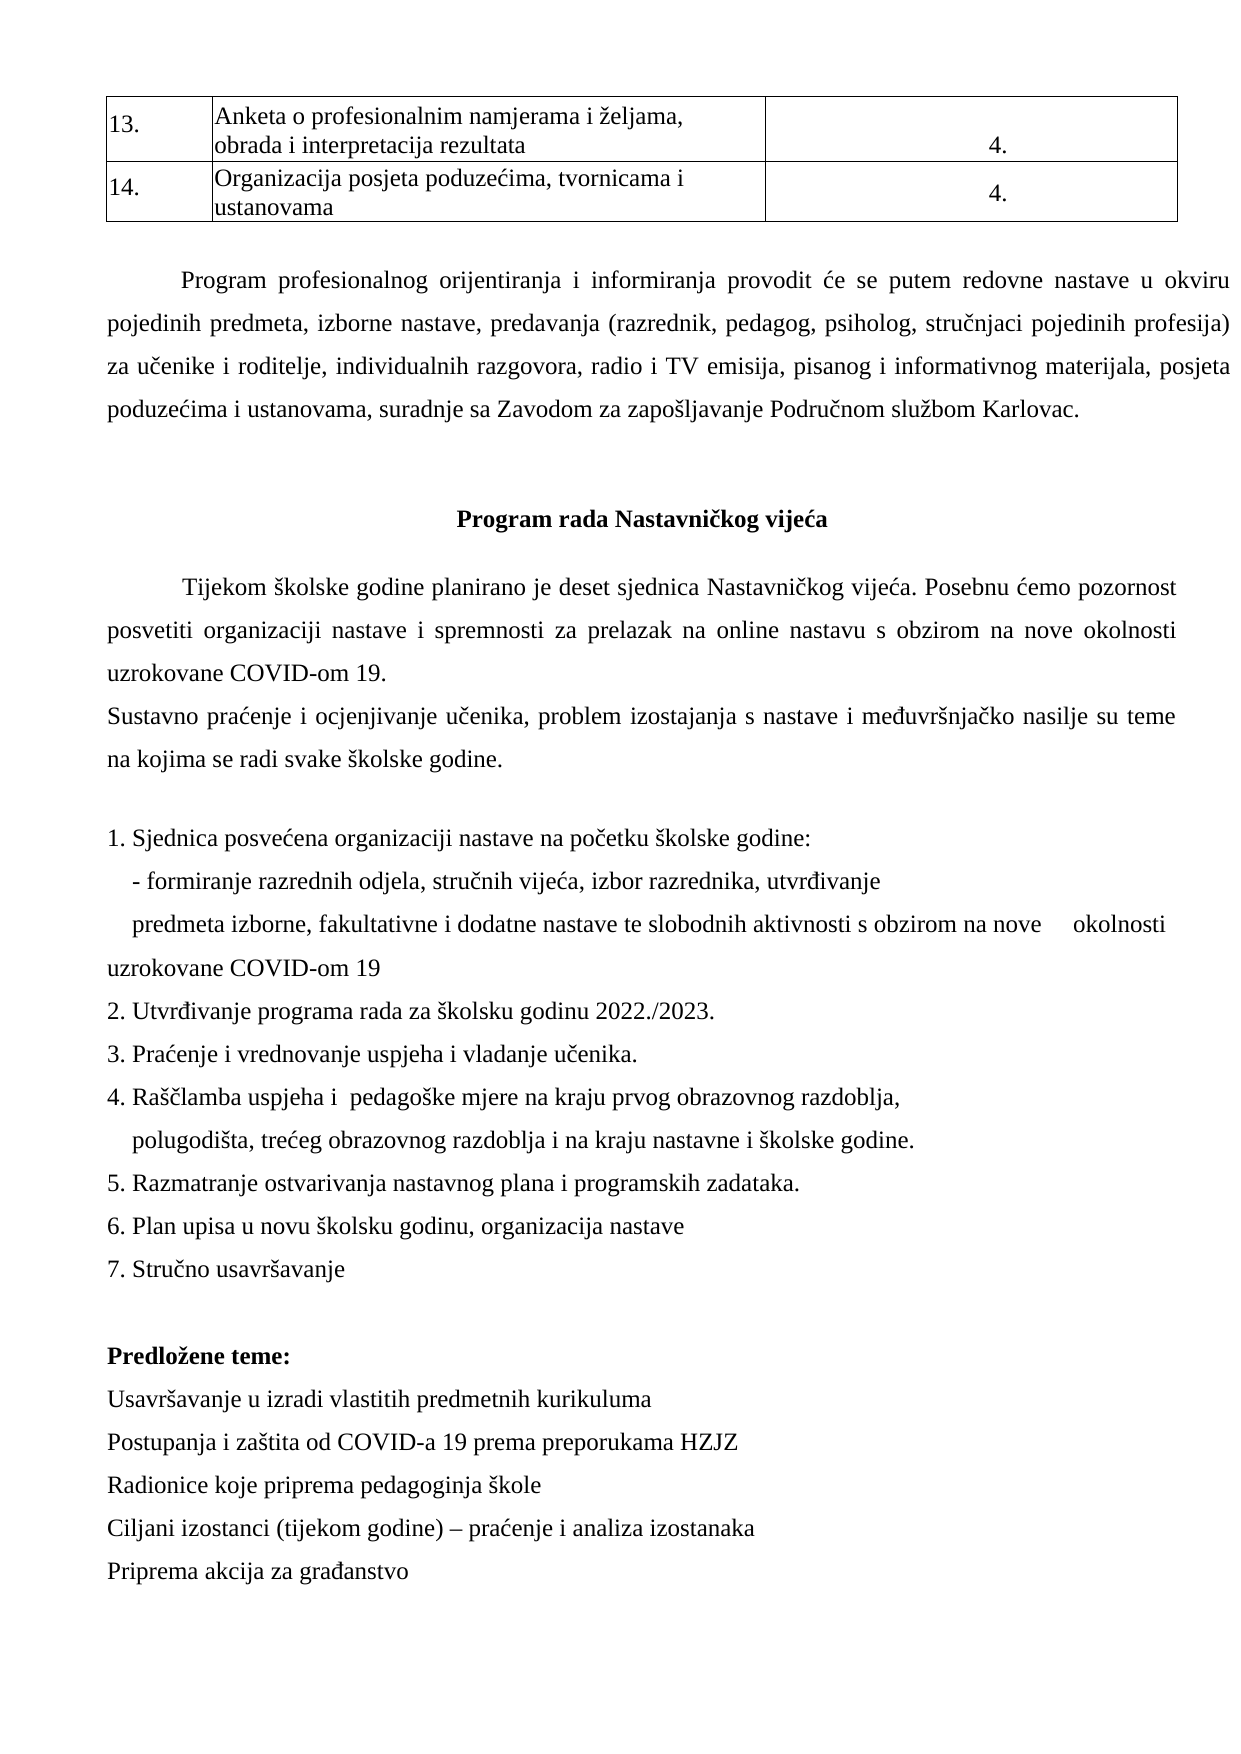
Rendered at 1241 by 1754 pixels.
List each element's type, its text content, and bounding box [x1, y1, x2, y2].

text Program profesionalnog orijentiranja i informiranja provodit će se putem redovne nastave u okviru pojedinih predmeta, izborne nastave, predavanja (razrednik, pedagog, psiholog, stručnjaci pojedinih profesija) za učenike i roditelje, individualnih razgovora, radio i TV emisija, pisanog i informativnog materijala, posjeta poduzećima i ustanovama, suradnje sa Zavodom za zapošljavanje Područnom službom Karlovac. [107, 265, 1231, 423]
text 7. Stručno usavršavanje [107, 1254, 1177, 1283]
table_cell Anketa o profesionalnim namjerama i željama, obrada i interpretacija rezultata [213, 97, 765, 161]
text 3. Praćenje i vrednovanje uspjeha i vladanje učenika. [107, 1039, 1177, 1068]
text predmeta izborne, fakultativne i dodatne nastave te slobodnih aktivnosti s obzirom na nove okolnosti uzrokovane COVID-om 19 [107, 909, 1177, 981]
text Predložene teme: [107, 1341, 1177, 1369]
table_cell Organizacija posjeta poduzećima, tvornicama i ustanovama [213, 162, 765, 221]
text polugodišta, trećeg obrazovnog razdoblja i na kraju nastavne i školske godine. [107, 1125, 1177, 1154]
text Priprema akcija za građanstvo [107, 1556, 1177, 1585]
text Sustavno praćenje i ocjenjivanje učenika, problem izostajanja s nastave i međuvršnjačko nasilje su teme na kojima se radi svake školske godine. [107, 701, 1177, 773]
text Tijekom školske godine planirano je deset sjednica Nastavničkog vijeća. Posebnu ćemo pozornost posvetiti organizaciji nastave i spremnosti za prelazak na online nastavu s obzirom na nove okolnosti uzrokovane COVID-om 19. [107, 572, 1177, 687]
text Usavršavanje u izradi vlastitih predmetnih kurikuluma [107, 1384, 1177, 1413]
table_cell 4. [766, 97, 1177, 161]
text 4. Raščlamba uspjeha i pedagoške mjere na kraju prvog obrazovnog razdoblja, [107, 1082, 1177, 1111]
table_cell 14. [107, 162, 212, 221]
text 6. Plan upisa u novu školsku godinu, organizacija nastave [107, 1211, 1177, 1240]
text 2. Utvrđivanje programa rada za školsku godinu 2022./2023. [107, 996, 1177, 1024]
text 5. Razmatranje ostvarivanja nastavnog plana i programskih zadataka. [107, 1168, 1177, 1197]
text Radionice koje priprema pedagoginja škole [107, 1470, 1177, 1499]
table_cell 13. [107, 97, 212, 161]
text - formiranje razrednih odjela, stručnih vijeća, izbor razrednika, utvrđivanje [107, 866, 1177, 895]
text Postupanja i zaštita od COVID-a 19 prema preporukama HZJZ [107, 1427, 1177, 1456]
text Ciljani izostanci (tijekom godine) – praćenje i analiza izostanaka [107, 1513, 1177, 1542]
text Program rada Nastavničkog vijeća [107, 504, 1177, 533]
table_cell 4. [766, 162, 1177, 221]
text 1. Sjednica posvećena organizaciji nastave na početku školske godine: [107, 823, 1177, 852]
